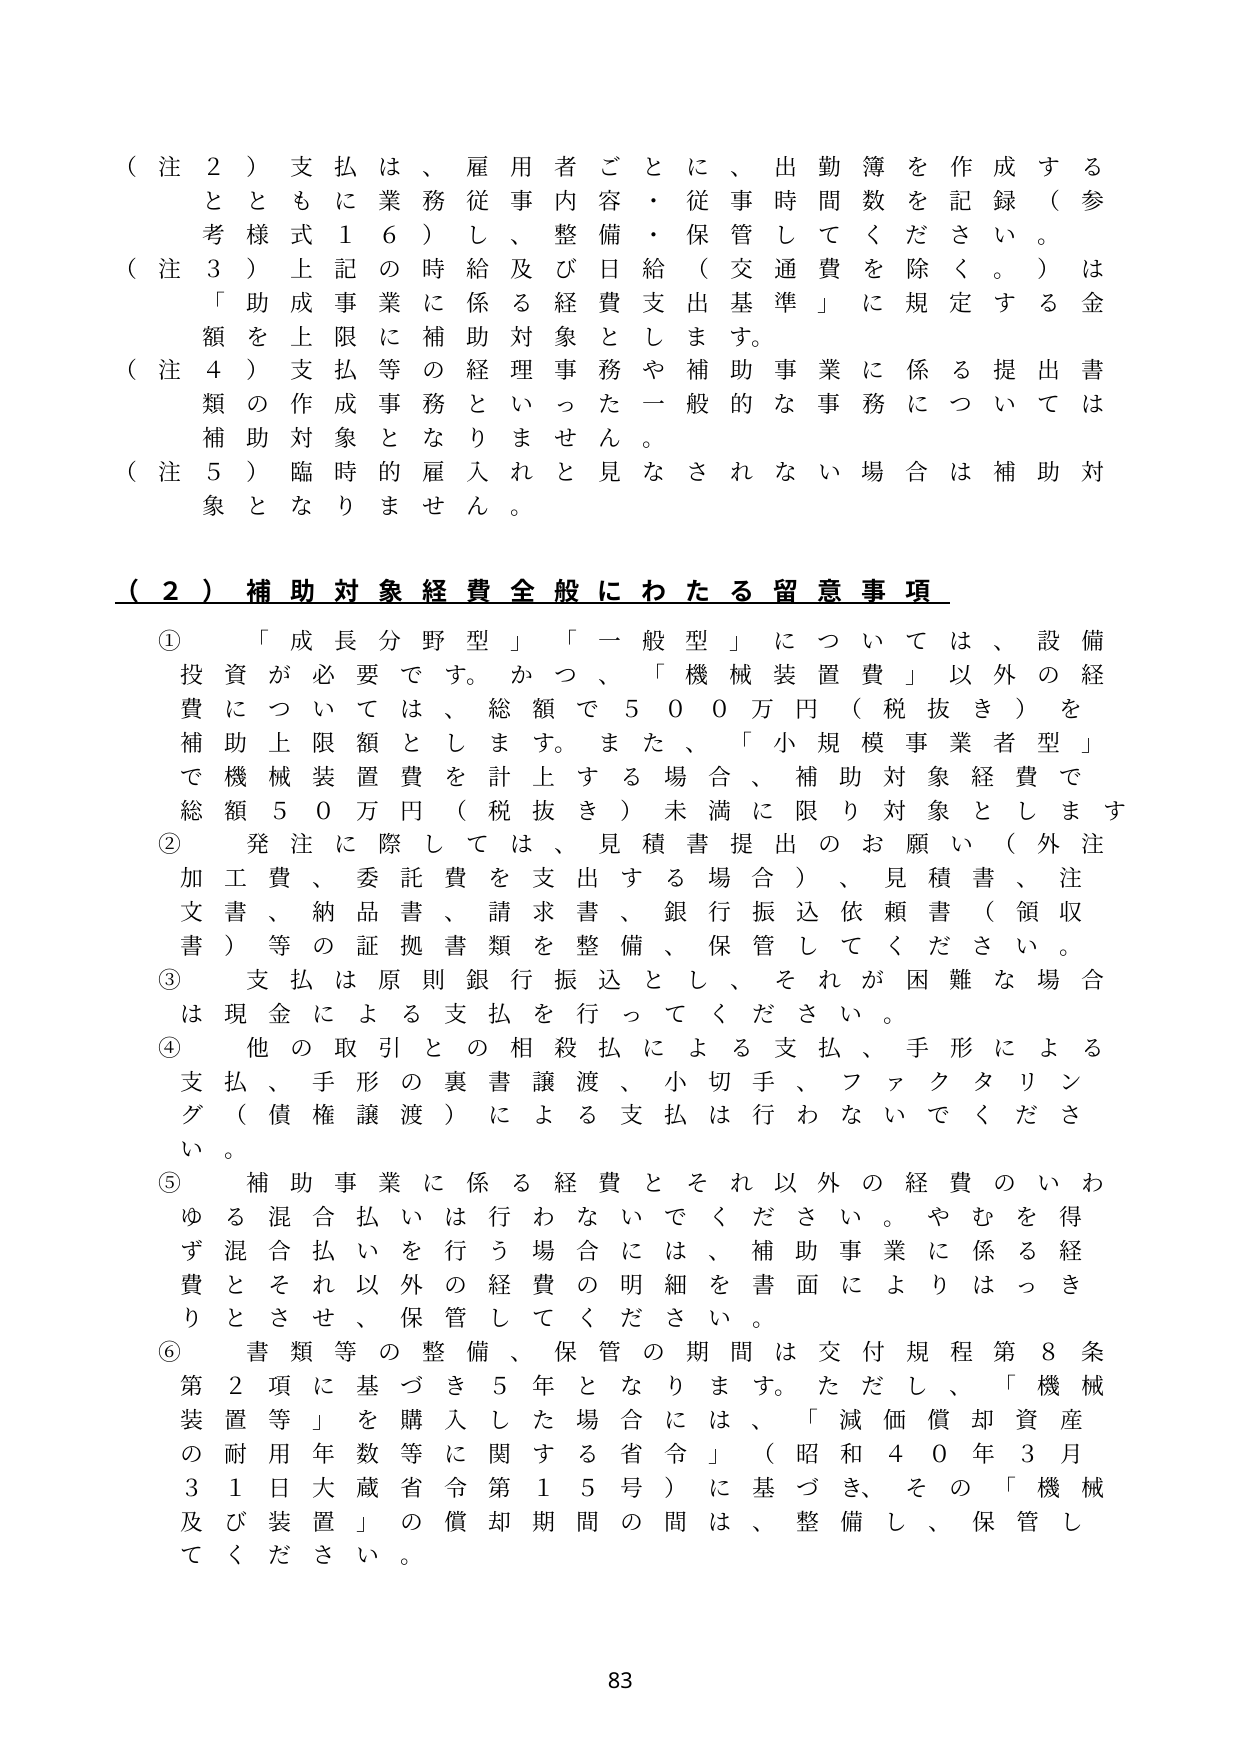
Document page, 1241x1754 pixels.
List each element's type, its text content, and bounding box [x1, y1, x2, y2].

text （２）補助対象経費全般にわたる留意事項 [114, 555, 1126, 623]
text ⑥ 書類等の整備、保管の期間は交付規程第８条第２項に基づき５年となります。ただし、「機械装置等」を購入した場合には、「減価償却資産の耐用年数等に関する省令」（昭和４０年３月３１日大蔵省令第１５号）に基づき、その「機械及び装置」の償却期間の間は、整備し、保管してください。 [114, 1334, 1126, 1571]
text ① 「成長分野型」「一般型」については、設備投資が必要です。かつ、「機械装置費」以外の経費については、総額で５００万円（税抜き）を補助上限額とします。また、「小規模事業者型」で機械装置費を計上する場合、補助対象経費で総額５０万円（税抜き）未満に限り対象とします。 [114, 623, 1126, 826]
text ⑤ 補助事業に係る経費とそれ以外の経費のいわゆる混合払いは行わないでください。やむを得ず混合払いを行う場合には、補助事業に係る経費とそれ以外の経費の明細を書面によりはっきりとさせ、保管してください。 [114, 1165, 1126, 1334]
text （注４）支払等の経理事務や補助事業に係る提出書類の作成事務といった一般的な事務については補助対象となりません。 [114, 352, 1126, 454]
text （注２）支払は、雇用者ごとに、出勤簿を作成するとともに業務従事内容・従事時間数を記録（参考様式１６）し、整備・保管してください。 [114, 149, 1126, 251]
text （注５）臨時的雇入れと見なされない場合は補助対象となりません。 [114, 454, 1126, 521]
text ② 発注に際しては、見積書提出のお願い（外注加工費、委託費を支出する場合）、見積書、注文書、納品書、請求書、銀行振込依頼書（領収書）等の証拠書類を整備、保管してください。 [114, 826, 1126, 962]
text （注３）上記の時給及び日給（交通費を除く。）は「助成事業に係る経費支出基準」に規定する金額を上限に補助対象とします。 [114, 251, 1126, 352]
text ③ 支払は原則銀行振込とし、それが困難な場合は現金による支払を行ってください。 [114, 962, 1126, 1029]
text ④ 他の取引との相殺払による支払、手形による支払、手形の裏書譲渡、小切手、ファクタリング（債権譲渡）による支払は行わないでください。 [114, 1029, 1126, 1165]
